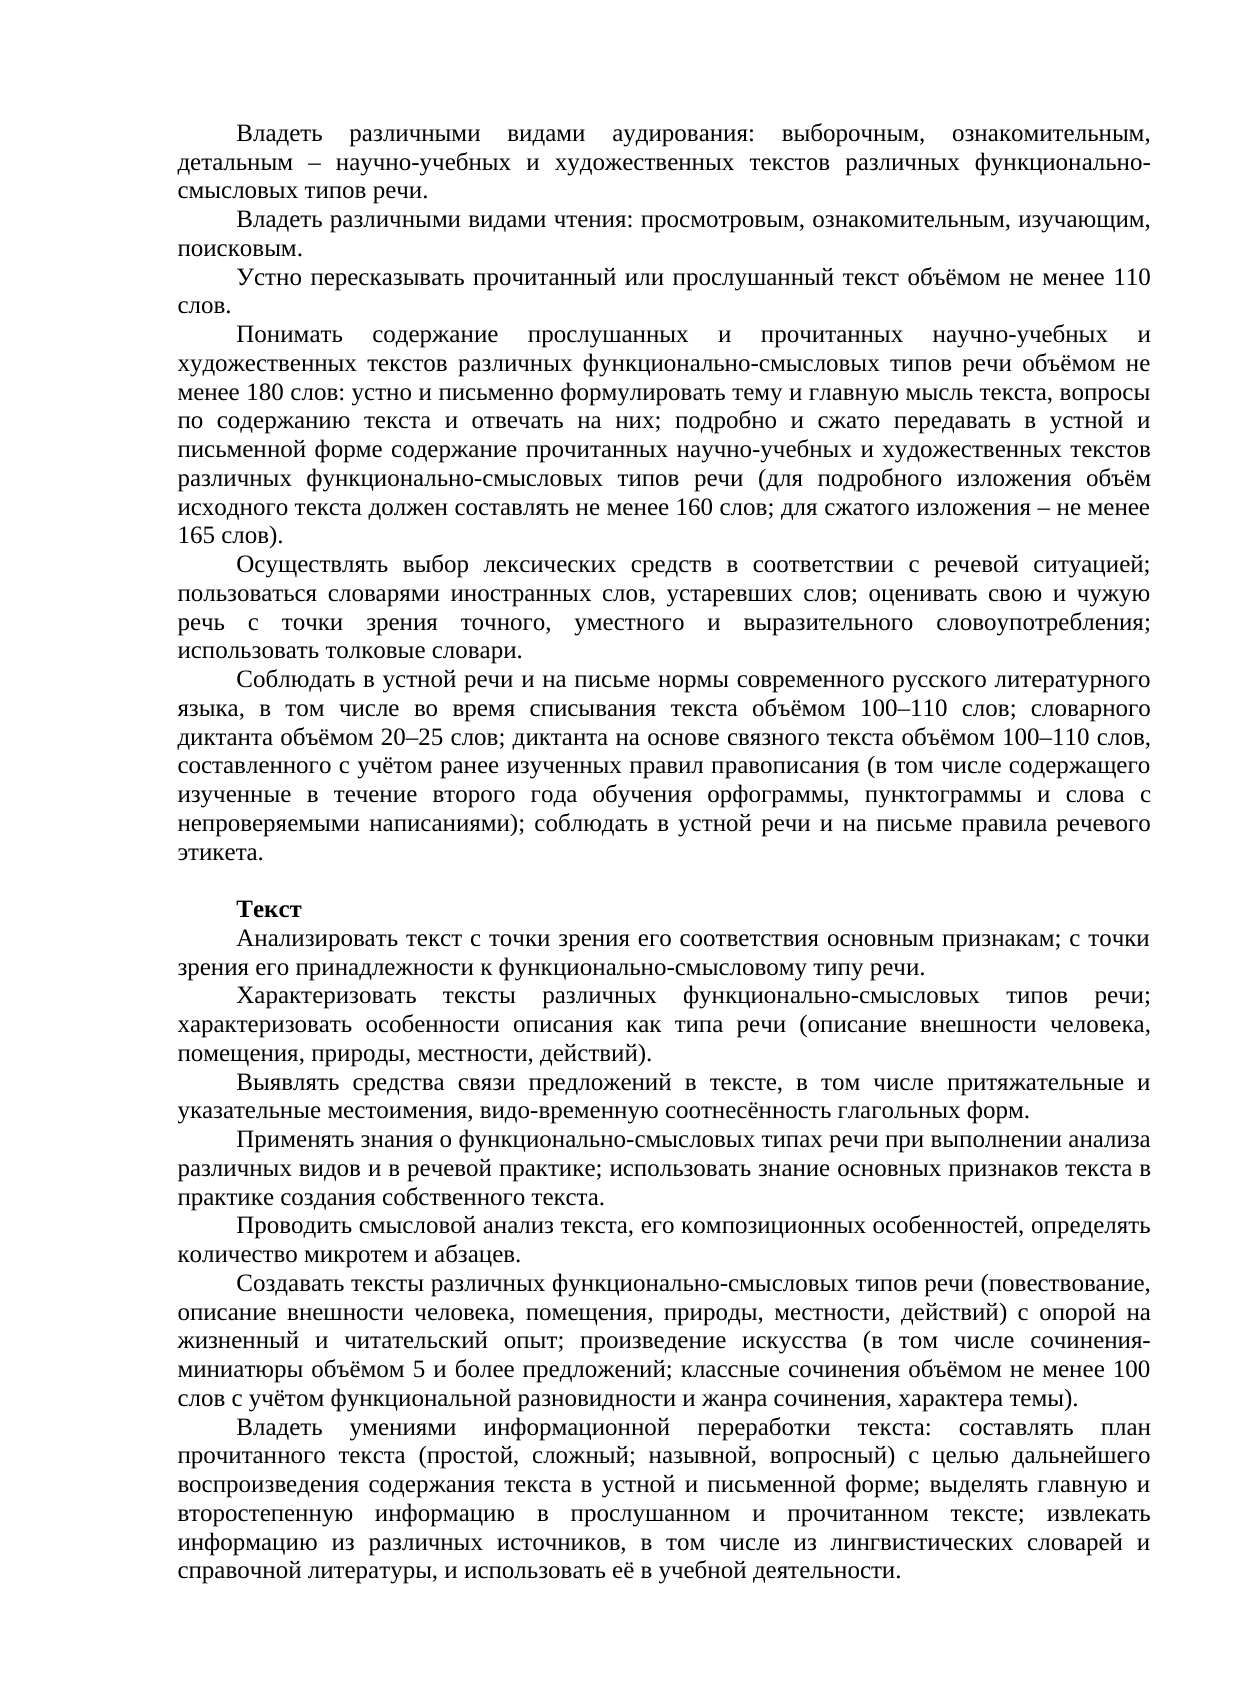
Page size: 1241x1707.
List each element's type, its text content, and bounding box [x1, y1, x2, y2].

text Проводить смысловой анализ текста, его композиционных особенностей, определять количество микротем и абзацев. [177, 1211, 1152, 1268]
text Владеть различными видами аудирования: выборочным, ознакомительным, детальным – научно-учебных и художественных текстов различных функционально-смысловых типов речи. [177, 118, 1152, 204]
text Осуществлять выбор лексических средств в соответствии с речевой ситуацией; пользоваться словарями иностранных слов, устаревших слов; оценивать свою и чужую речь с точки зрения точного, уместного и выразительного словоупотребления; использовать толковые словари. [177, 549, 1152, 664]
text Создавать тексты различных функционально-смысловых типов речи (повествование, описание внешности человека, помещения, природы, местности, действий) с опорой на жизненный и читательский опыт; произведение искусства (в том числе сочинения-миниатюры объёмом 5 и более предложений; классные сочинения объёмом не менее 100 слов с учётом функциональной разновидности и жанра сочинения, характера темы). [177, 1268, 1152, 1412]
text Владеть различными видами чтения: просмотровым, ознакомительным, изучающим, поисковым. [177, 204, 1152, 262]
text Анализировать текст с точки зрения его соответствия основным признакам; с точки зрения его принадлежности к функ­ционально-смысловому типу речи. [177, 923, 1152, 981]
text Соблюдать в устной речи и на письме нормы современного русского литературного языка, в том числе во время списывания текста объёмом 100–110 слов; словарного диктанта объёмом 20–25 слов; диктанта на основе связного текста объёмом 100–110 слов, составленного с учётом ранее изученных правил правописания (в том числе содержащего изученные в течение второго года обучения орфограммы, пунктограммы и слова с непроверяемыми написаниями); соблюдать в устной речи и на письме правила речевого этикета. [177, 664, 1152, 866]
text Характеризовать тексты различных функционально-смысловых типов речи; характеризовать особенности описания как типа речи (описание внешности человека, помещения, природы, местности, действий). [177, 981, 1152, 1067]
text Применять знания о функционально-смысловых типах речи при выполнении анализа различных видов и в речевой практике; использовать знание основных признаков текста в практике создания собственного текста. [177, 1124, 1152, 1211]
text Выявлять средства связи предложений в тексте, в том числе притяжательные и указательные местоимения, видо-временную соотнесённость глагольных форм. [177, 1067, 1152, 1124]
text Устно пересказывать прочитанный или прослушанный текст объёмом не менее 110 слов. [177, 262, 1152, 319]
text Владеть умениями информационной переработки текста: составлять план прочитанного текста (простой, сложный; назывной, вопросный) с целью дальнейшего воспроизведения содержания текста в устной и письменной форме; выделять главную и второстепенную информацию в прослушанном и прочитанном тексте; извлекать информацию из различных источников, в том числе из лингвистических словарей и справочной литературы, и использовать её в учебной деятельности. [177, 1412, 1152, 1584]
text Понимать содержание прослушанных и прочитанных научно-учебных и художественных текстов различных функционально-смысловых типов речи объёмом не менее 180 слов: устно и письменно формулировать тему и главную мысль текста, вопросы по содержанию текста и отвечать на них; подробно и сжато передавать в устной и письменной форме содержание прочитанных научно-учебных и художественных текстов различных функционально-смысловых типов речи (для подробного изложения объём исходного текста должен составлять не менее 160 слов; для сжатого изложения – не менее 165 слов). [177, 319, 1152, 549]
text Текст [177, 894, 1152, 923]
